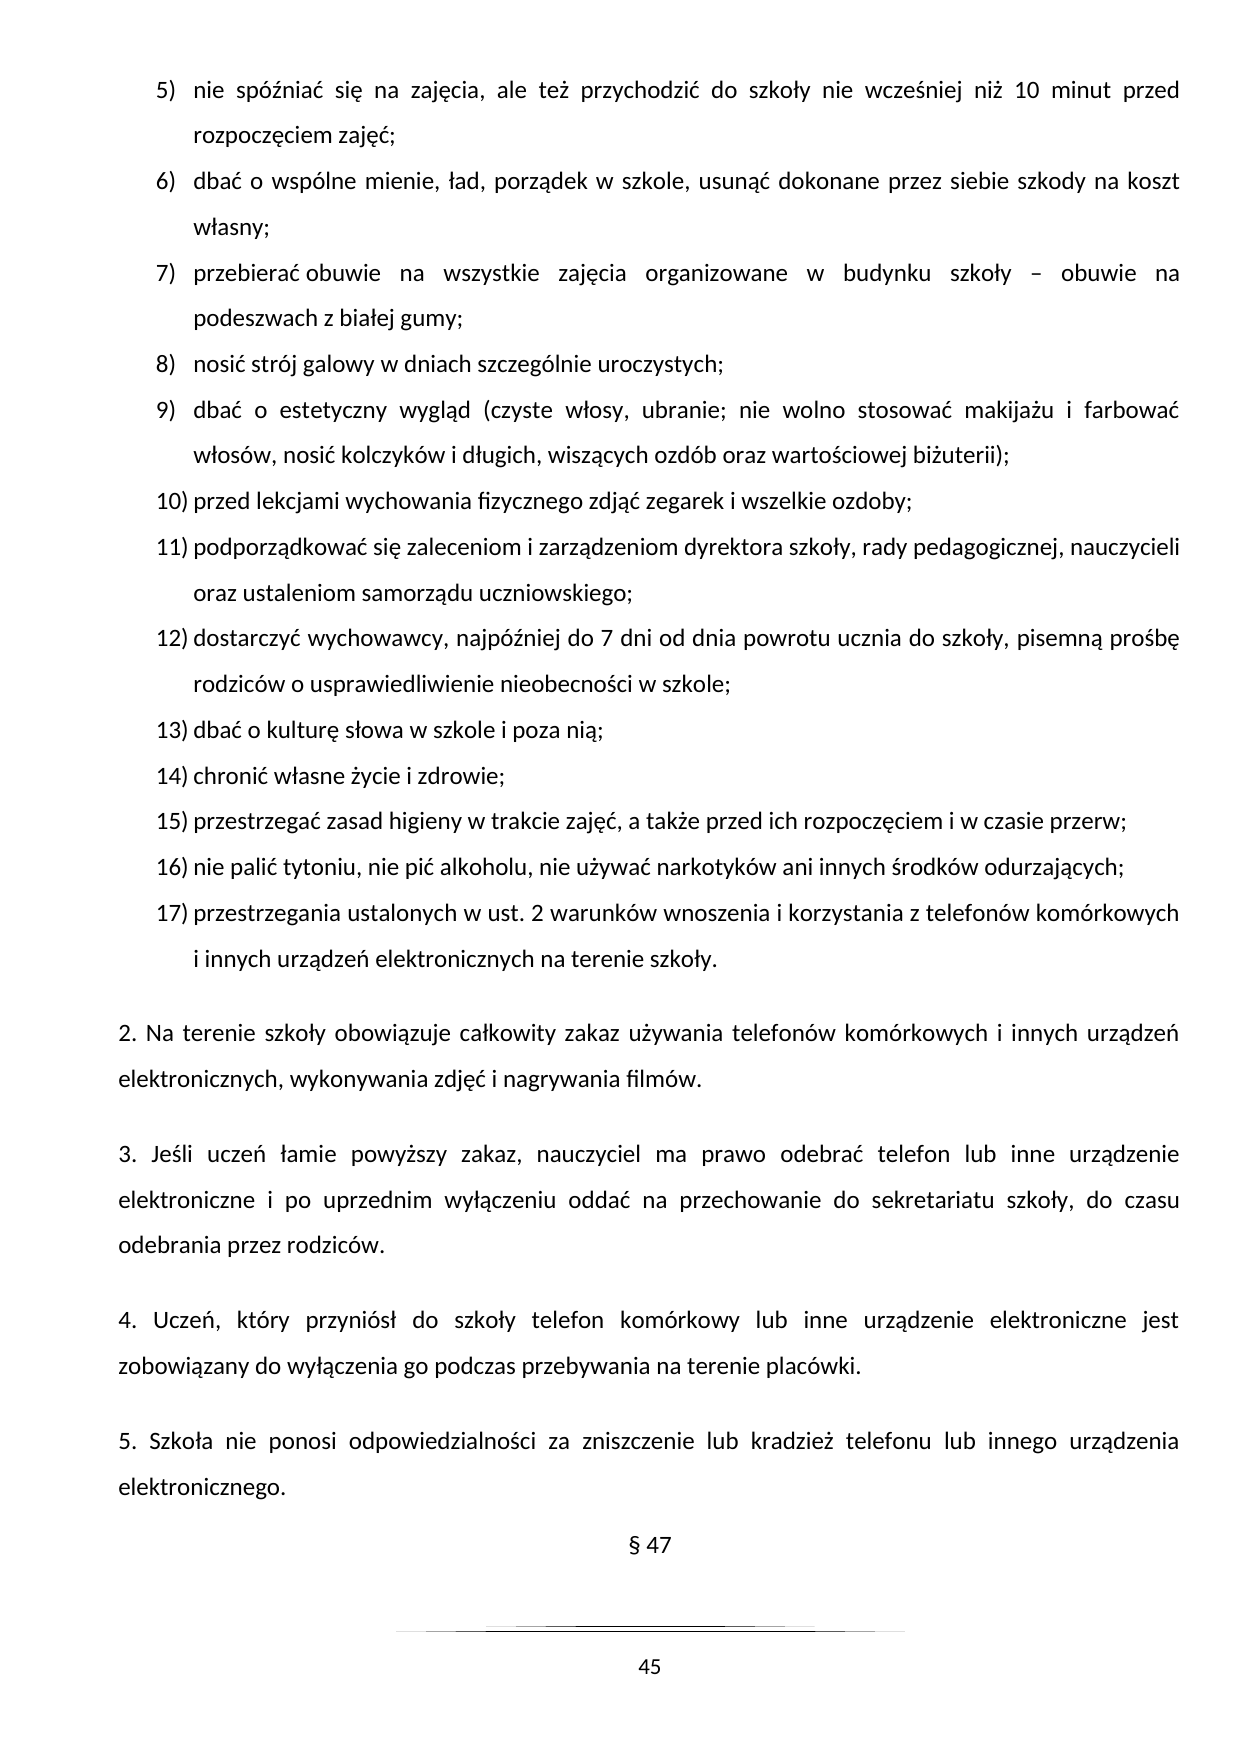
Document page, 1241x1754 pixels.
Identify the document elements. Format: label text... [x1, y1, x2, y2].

list dbać o kulturę słowa w szkole i poza nią; [156, 714, 1181, 744]
text § 47 [118, 1529, 1181, 1560]
list przed lekcjami wychowania fizycznego zdjąć zegarek i wszelkie ozdoby; [156, 485, 1181, 516]
list dbać o estetyczny wygląd (czyste włosy, ubranie; nie wolno stosować makijażu i farbować włosów, nosić kolczyków i długich, wiszących ozdób oraz wartościowej biżuterii); [156, 394, 1181, 470]
list nie spóźniać się na zajęcia, ale też przychodzić do szkoły nie wcześniej niż 10 minut przed rozpoczęciem zajęć; [156, 74, 1181, 150]
list nosić strój galowy w dniach szczególnie uroczystych; [156, 348, 1181, 379]
list przestrzegać zasad higieny w trakcie zajęć, a także przed ich rozpoczęciem i w czasie przerw; [156, 806, 1181, 836]
list przebierać obuwie na wszystkie zajęcia organizowane w budynku szkoły – obuwie na podeszwach z białej gumy; [156, 257, 1181, 333]
text 2. Na terenie szkoły obowiązuje całkowity zakaz używania telefonów komórkowych i innych urządzeń elektronicznych, wykonywania zdjęć i nagrywania filmów. [118, 1018, 1181, 1094]
list dostarczyć wychowawcy, najpóźniej do 7 dni od dnia powrotu ucznia do szkoły, pisemną prośbę rodziców o usprawiedliwienie nieobecności w szkole; [156, 623, 1181, 699]
list dbać o wspólne mienie, ład, porządek w szkole, usunąć dokonane przez siebie szkody na koszt własny; [156, 165, 1181, 242]
text 3. Jeśli uczeń łamie powyższy zakaz, nauczyciel ma prawo odebrać telefon lub inne urządzenie elektroniczne i po uprzednim wyłączeniu oddać na przechowanie do sekretariatu szkoły, do czasu odebrania przez rodziców. [118, 1138, 1181, 1260]
text 5. Szkoła nie ponosi odpowiedzialności za zniszczenie lub kradzież telefonu lub innego urządzenia elektronicznego. [118, 1425, 1181, 1501]
list podporządkować się zaleceniom i zarządzeniom dyrektora szkoły, rady pedagogicznej, nauczycieli oraz ustaleniom samorządu uczniowskiego; [156, 531, 1181, 607]
list przestrzegania ustalonych w ust. 2 warunków wnoszenia i korzystania z telefonów komórkowych i innych urządzeń elektronicznych na terenie szkoły. [156, 897, 1181, 973]
list nie palić tytoniu, nie pić alkoholu, nie używać narkotyków ani innych środków odurzających; [156, 851, 1181, 882]
list chronić własne życie i zdrowie; [156, 760, 1181, 790]
text 4. Uczeń, który przyniósł do szkoły telefon komórkowy lub inne urządzenie elektroniczne jest zobowiązany do wyłączenia go podczas przebywania na terenie placówki. [118, 1304, 1181, 1381]
